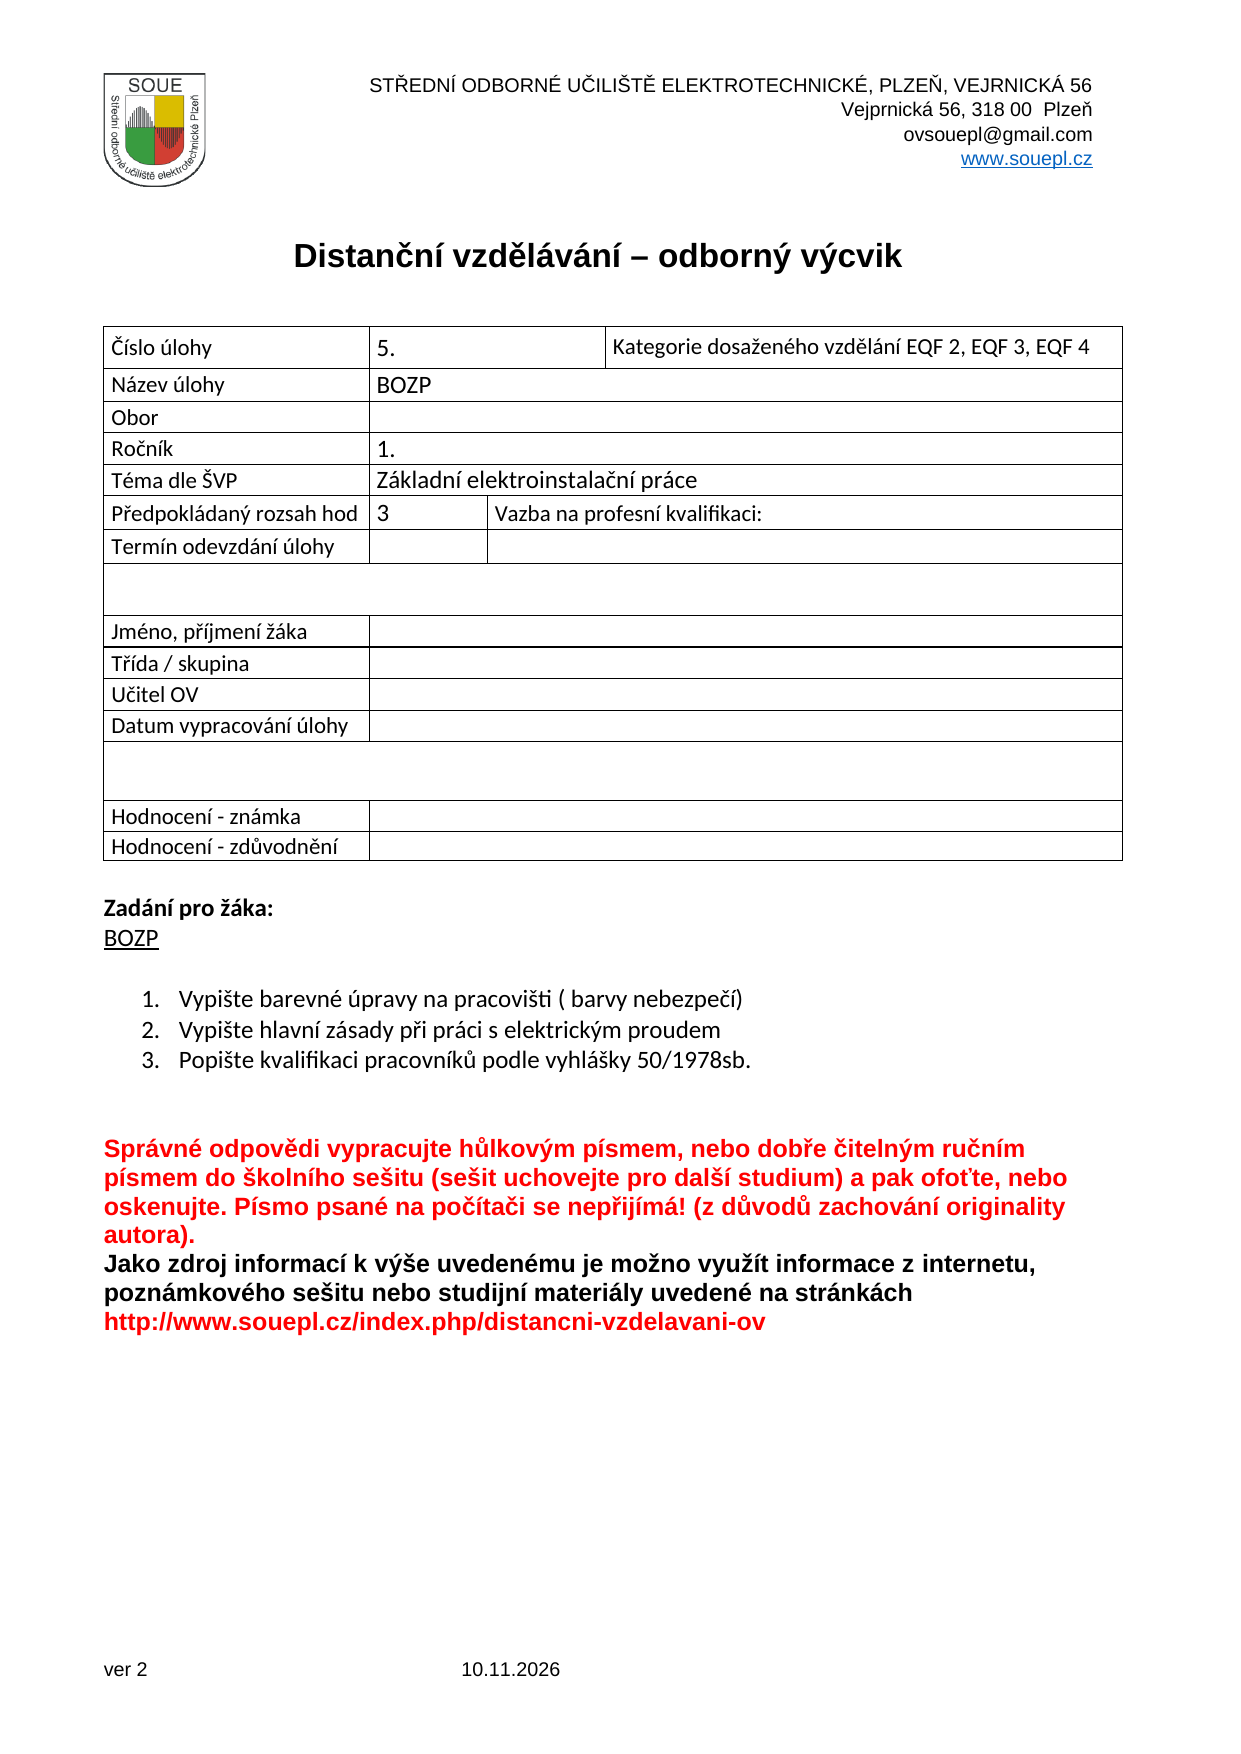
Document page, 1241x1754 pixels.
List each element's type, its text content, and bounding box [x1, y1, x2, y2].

text Jako zdroj informací k výše uvedenému je možno využít informace z internetu, poznámkového sešitu nebo studijní materiály uvedené na stránkách [103, 1249, 1093, 1307]
table_cell [370, 530, 487, 563]
table_cell Třída / skupina [104, 648, 369, 678]
picture [103, 73, 206, 187]
table_cell Obor [104, 402, 369, 432]
table_cell Termín odevzdání úlohy [104, 530, 369, 563]
table_cell [488, 530, 1122, 563]
text Zadání pro žáka: [103, 892, 1093, 922]
table_cell [370, 402, 1122, 432]
table_cell BOZP [370, 369, 1122, 401]
table_cell Název úlohy [104, 369, 369, 401]
list Vypište barevné úpravy na pracovišti ( barvy nebezpečí) [141, 983, 1093, 1014]
table_cell [370, 648, 1122, 678]
table_cell [370, 711, 1122, 741]
text http://www.souepl.cz/index.php/distancni-vzdelavani-ov [103, 1307, 1093, 1335]
table_cell Vazba na profesní kvalifikaci: [488, 496, 1122, 529]
table_cell [370, 679, 1122, 709]
text BOZP [103, 922, 1093, 953]
table_cell [370, 832, 1122, 860]
table_cell Hodnocení - zdůvodnění [104, 832, 369, 860]
table_cell [104, 564, 1122, 615]
table_cell Hodnocení - známka [104, 801, 369, 831]
list Popište kvalifikaci pracovníků podle vyhlášky 50/1978sb. [141, 1044, 1093, 1075]
text Správné odpovědi vypracujte hůlkovým písmem, nebo dobře čitelným ručním písmem do školního sešitu (sešit uchovejte pro další studium) a pak ofoťte, nebo oskenujte. Písmo psané na počítači se nepřijímá! (z důvodů zachování originality autora). [103, 1134, 1093, 1249]
table_cell Učitel OV [104, 679, 369, 709]
text Distanční vzdělávání – odborný výcvik [103, 236, 1093, 275]
table_cell Základní elektroinstalační práce [370, 465, 1122, 495]
table_header 5. [370, 327, 605, 367]
table_cell [370, 801, 1122, 831]
table_cell Datum vypracování úlohy [104, 711, 369, 741]
list Vypište hlavní zásady při práci s elektrickým proudem [141, 1014, 1093, 1044]
table_cell 3 [370, 496, 487, 529]
table_cell Předpokládaný rozsah hod [104, 496, 369, 529]
table_cell Téma dle ŠVP [104, 465, 369, 495]
table_cell 1. [370, 433, 1122, 464]
table_header Kategorie dosaženého vzdělání EQF 2, EQF 3, EQF 4 [606, 327, 1122, 367]
table_header Číslo úlohy [104, 327, 369, 367]
table_cell Jméno, příjmení žáka [104, 616, 369, 646]
table_cell Ročník [104, 433, 369, 464]
table_cell [370, 616, 1122, 646]
table_cell [104, 742, 1122, 800]
